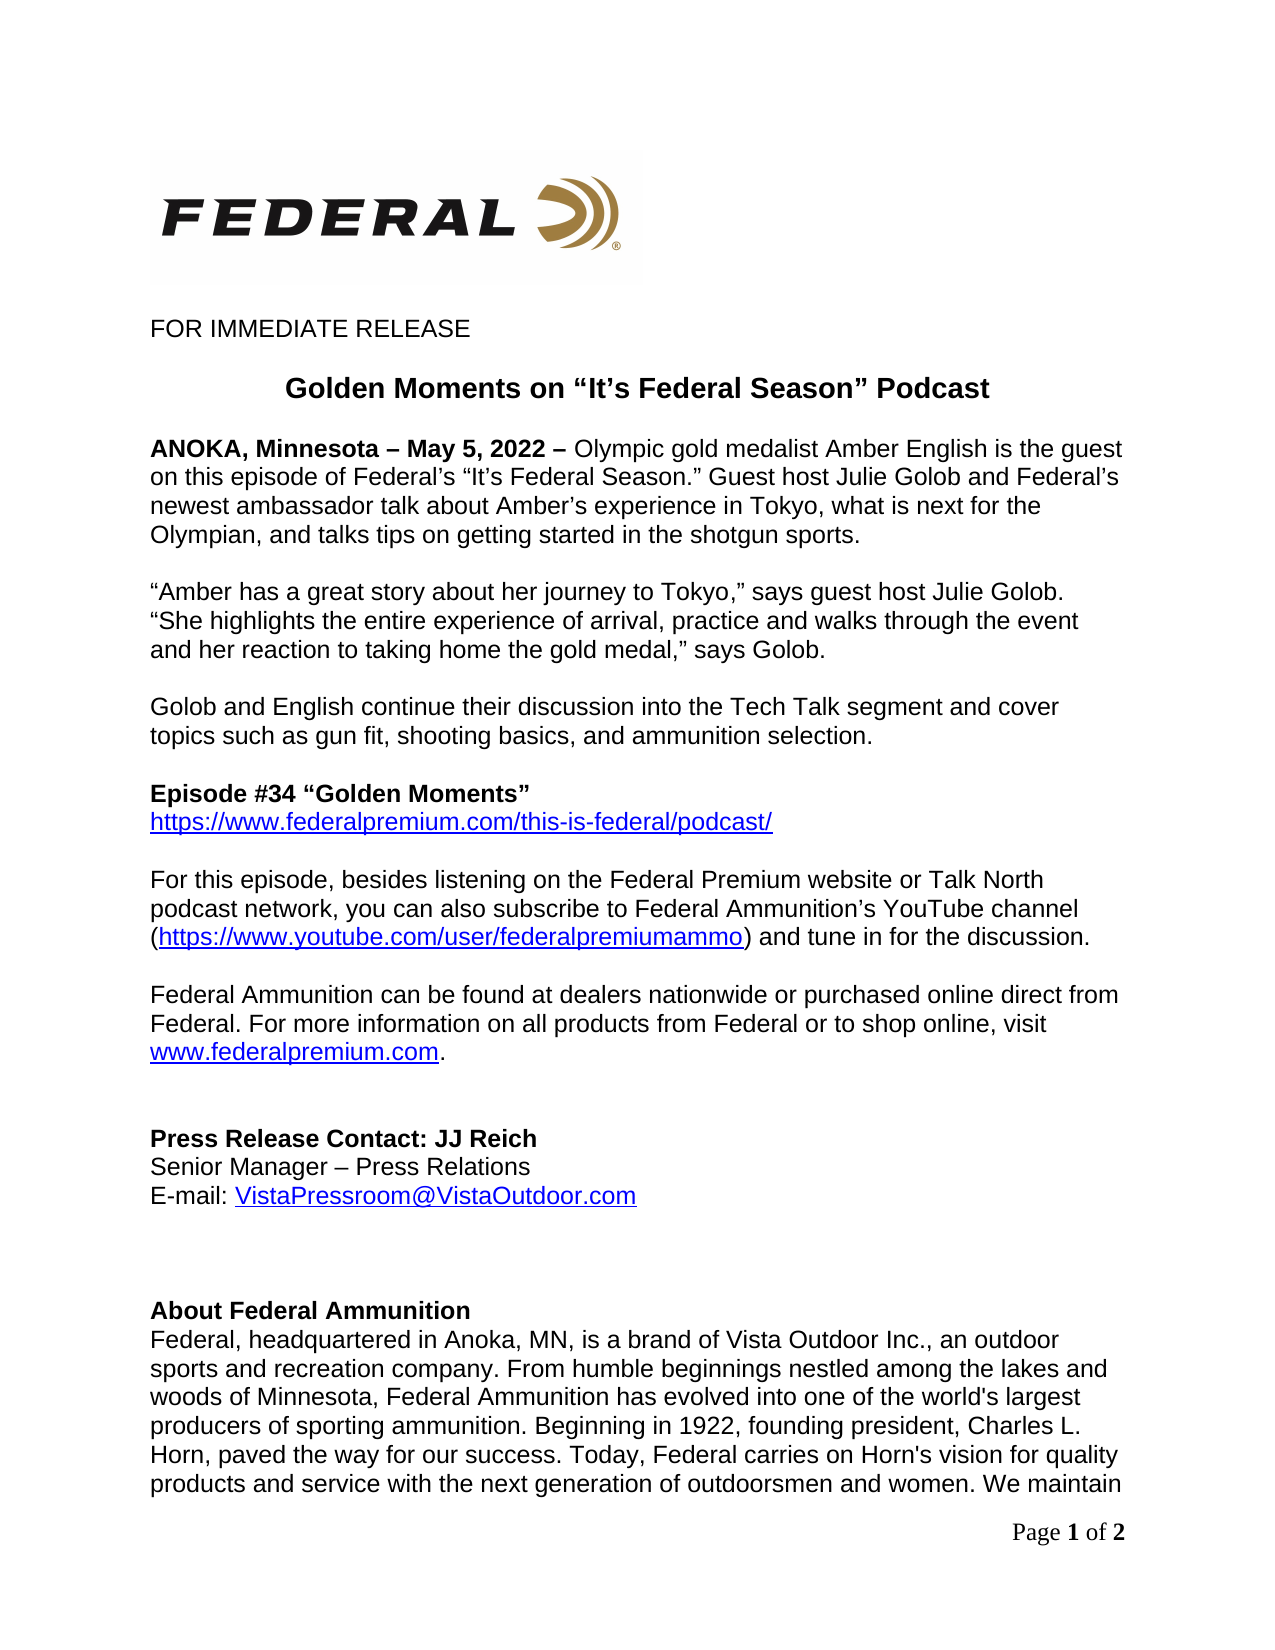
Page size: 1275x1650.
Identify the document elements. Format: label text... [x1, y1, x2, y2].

text “Amber has a great story about her journey to Tokyo,” says guest host Julie Golob. “She highlights the entire experience of arrival, practice and walks through the event and her reaction to taking home the gold medal,” says Golob. [827, 577, 1125, 663]
text Episode #34 “Golden Moments” [150, 778, 1125, 807]
text Golden Moments on “It’s Federal Season” Podcast [150, 371, 1125, 405]
picture [150, 150, 643, 285]
text ANOKA, Minnesota – May 5, 2022 – Olympic gold medalist Amber English is the guest on this episode of Federal’s “It’s Federal Season.” Guest host Julie Golob and Federal’s newest ambassador talk about Amber’s experience in Tokyo, what is next for the Olympian, and talks tips on getting started in the shotgun sports. [150, 433, 1125, 548]
text About Federal Ammunition [150, 1296, 1125, 1325]
text https://www.federalpremium.com/this-is-federal/podcast/ [150, 807, 1125, 836]
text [150, 1325, 1125, 1497]
text For this episode, besides listening on the Federal Premium website or Talk North podcast network, you can also subscribe to Federal Ammunition’s YouTube channel (https://www.youtube.com/user/federalpremiumammo) and tune in for the discussion. [150, 865, 1125, 951]
text Federal Ammunition can be found at dealers nationwide or purchased online direct from Federal. For more information on all products from Federal or to shop online, visit www.federalpremium.com. [150, 980, 1125, 1066]
text E-mail: VistaPressroom@VistaOutdoor.com [150, 1181, 1125, 1210]
text Senior Manager – Press Relations [150, 1152, 1125, 1181]
text FOR IMMEDIATE RELEASE [150, 314, 1125, 342]
text Golob and English continue their discussion into the Tech Talk segment and cover topics such as gun fit, shooting basics, and ammunition selection. [874, 692, 1125, 750]
text Press Release Contact: JJ Reich [150, 1123, 1125, 1152]
